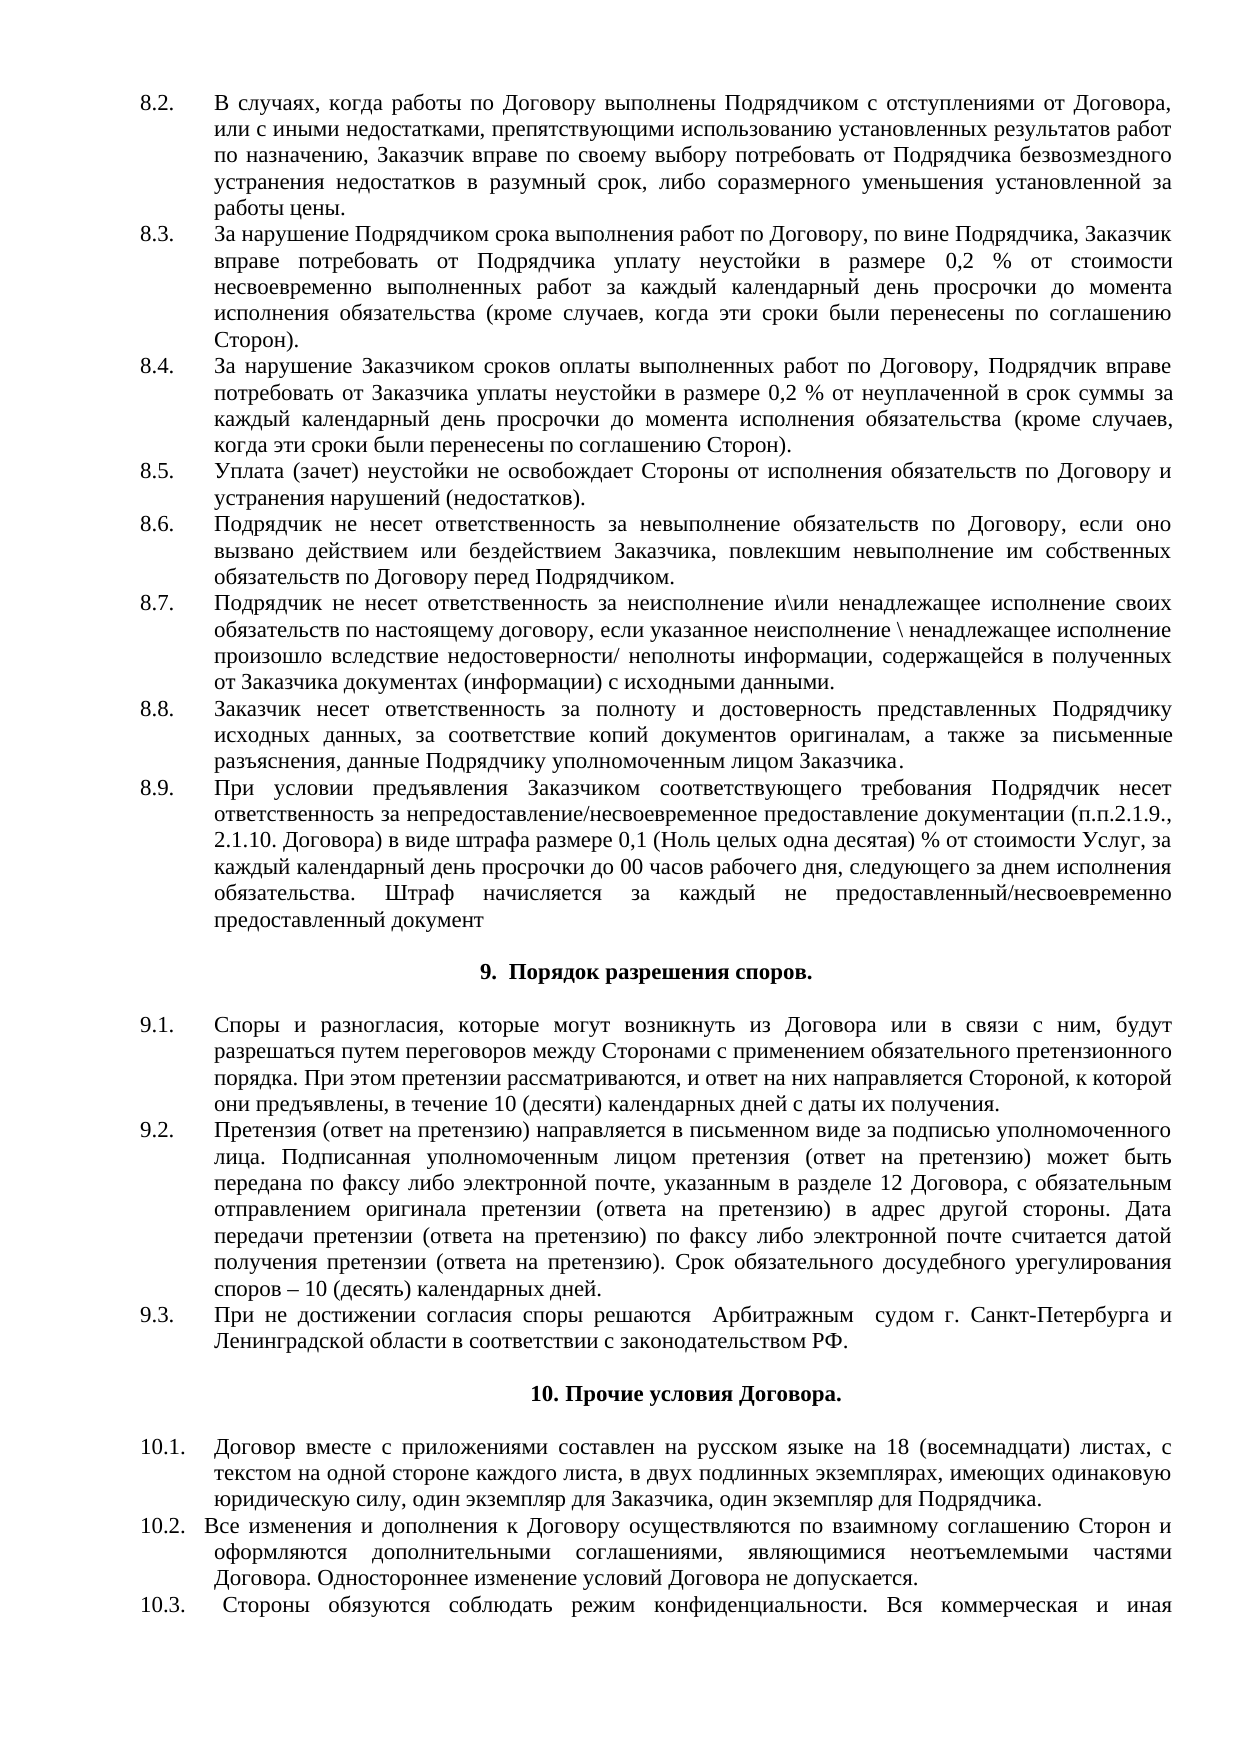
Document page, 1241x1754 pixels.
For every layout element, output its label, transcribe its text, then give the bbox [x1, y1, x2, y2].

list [140, 1591, 1173, 1617]
list При условии предъявления Заказчиком соответствующего требования Подрядчик несет ответственность за непредоставление/несвоевременное предоставление документации (п.п.2.1.9., 2.1.10. Договора) в виде штрафа размере 0,1 (Ноль целых одна десятая) % от стоимости Услуг, за каждый календарный день просрочки до 00 часов рабочего дня, следующего за днем исполнения обязательства. Штраф начисляется за каждый не предоставленный/несвоевременно предоставленный документ [140, 774, 1173, 932]
list При не достижении согласия споры решаются Арбитражным судом г. Санкт-Петербурга и Ленинградской области в соответствии с законодательством РФ. [140, 1301, 1173, 1354]
list Заказчик несет ответственность за полноту и достоверность представленных Подрядчику исходных данных, за соответствие копий документов оригиналам, а также за письменные разъяснения, данные Подрядчику уполномоченным лицом Заказчика. [140, 695, 1173, 774]
list За нарушение Подрядчиком срока выполнения работ по Договору, по вине Подрядчика, Заказчик вправе потребовать от Подрядчика уплату неустойки в размере 0,2 % от стоимости несвоевременно выполненных работ за каждый календарный день просрочки до момента исполнения обязательства (кроме случаев, когда эти сроки были перенесены по соглашению Сторон). [140, 220, 1173, 352]
list Подрядчик не несет ответственность за неисполнение и\или ненадлежащее исполнение своих обязательств по настоящему договору, если указанное неисполнение \ ненадлежащее исполнение произошло вследствие недостоверности/ неполноты информации, содержащейся в полученных от Заказчика документах (информации) с исходными данными. [140, 589, 1173, 695]
list В случаях, когда работы по Договору выполнены Подрядчиком с отступлениями от Договора, или с иными недостатками, препятствующими использованию установленных результатов работ по назначению, Заказчик вправе по своему выбору потребовать от Подрядчика безвозмездного устранения недостатков в разумный срок, либо соразмерного уменьшения установленной за работы цены. [140, 89, 1173, 220]
list Порядок разрешения споров. [384, 958, 1173, 985]
list Претензия (ответ на претензию) направляется в письменном виде за подписью уполномоченного лица. Подписанная уполномоченным лицом претензия (ответ на претензию) может быть передана по факсу либо электронной почте, указанным в разделе 12 Договора, с обязательным отправлением оригинала претензии (ответа на претензию) в адрес другой стороны. Дата передачи претензии (ответа на претензию) по факсу либо электронной почте считается датой получения претензии (ответа на претензию). Срок обязательного досудебного урегулирования споров – 10 (десять) календарных дней. [140, 1116, 1173, 1301]
list Все изменения и дополнения к Договору осуществляются по взаимному соглашению Сторон и оформляются дополнительными соглашениями, являющимися неотъемлемыми частями Договора. Одностороннее изменение условий Договора не допускается. [140, 1512, 1173, 1591]
list За нарушение Заказчиком сроков оплаты выполненных работ по Договору, Подрядчик вправе потребовать от Заказчика уплаты неустойки в размере 0,2 % от неуплаченной в срок суммы за каждый календарный день просрочки до момента исполнения обязательства (кроме случаев, когда эти сроки были перенесены по соглашению Сторон). [140, 352, 1173, 458]
list Договор вместе с приложениями составлен на русском языке на 18 (восемнадцати) листах, с текстом на одной стороне каждого листа, в двух подлинных экземплярах, имеющих одинаковую юридическую силу, один экземпляр для Заказчика, один экземпляр для Подрядчика. [140, 1433, 1173, 1512]
list Прочие условия Договора. [140, 1380, 1143, 1406]
list Уплата (зачет) неустойки не освобождает Стороны от исполнения обязательств по Договору и устранения нарушений (недостатков). [140, 458, 1173, 510]
list Подрядчик не несет ответственность за невыполнение обязательств по Договору, если оно вызвано действием или бездействием Заказчика, повлекшим невыполнение им собственных обязательств по Договору перед Подрядчиком. [140, 510, 1173, 589]
list Споры и разногласия, которые могут возникнуть из Договора или в связи с ним, будут разрешаться путем переговоров между Сторонами с применением обязательного претензионного порядка. При этом претензии рассматриваются, и ответ на них направляется Стороной, к которой они предъявлены, в течение 10 (десяти) календарных дней с даты их получения. [140, 1011, 1173, 1116]
